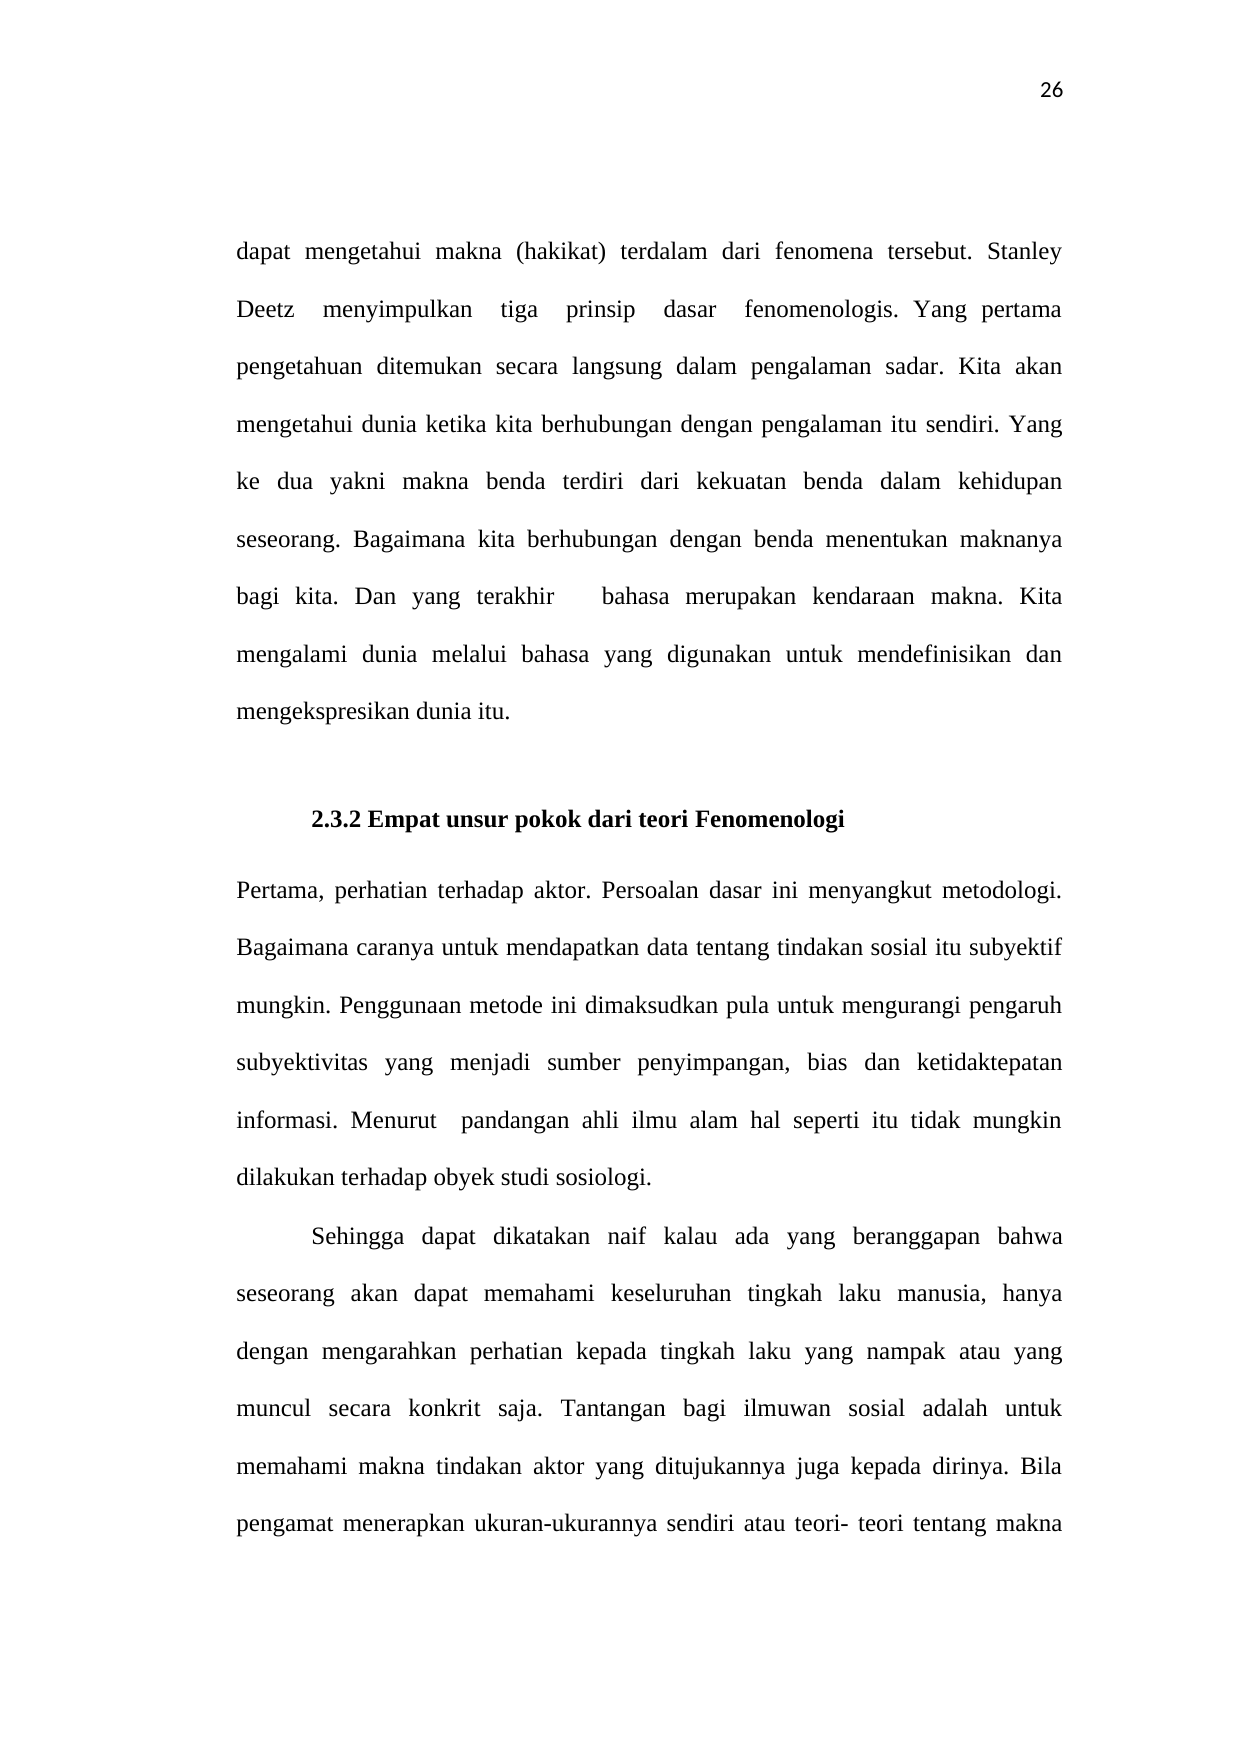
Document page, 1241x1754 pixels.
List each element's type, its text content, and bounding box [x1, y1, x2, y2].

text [236, 1221, 1063, 1537]
text Pertama, perhatian terhadap aktor. Persoalan dasar ini menyangkut metodologi. Bagaimana caranya untuk mendapatkan data tentang tindakan sosial itu subyektif mungkin. Penggunaan metode ini dimaksudkan pula untuk mengurangi pengaruh subyektivitas yang menjadi sumber penyimpangan, bias dan ketidaktepatan informasi. Menurut pandangan ahli ilmu alam hal seperti itu tidak mungkin dilakukan terhadap obyek studi sosiologi. [236, 875, 1063, 1191]
subtitle 2.3.2 Empat unsur pokok dari teori Fenomenologi [236, 804, 1063, 832]
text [236, 236, 1063, 725]
